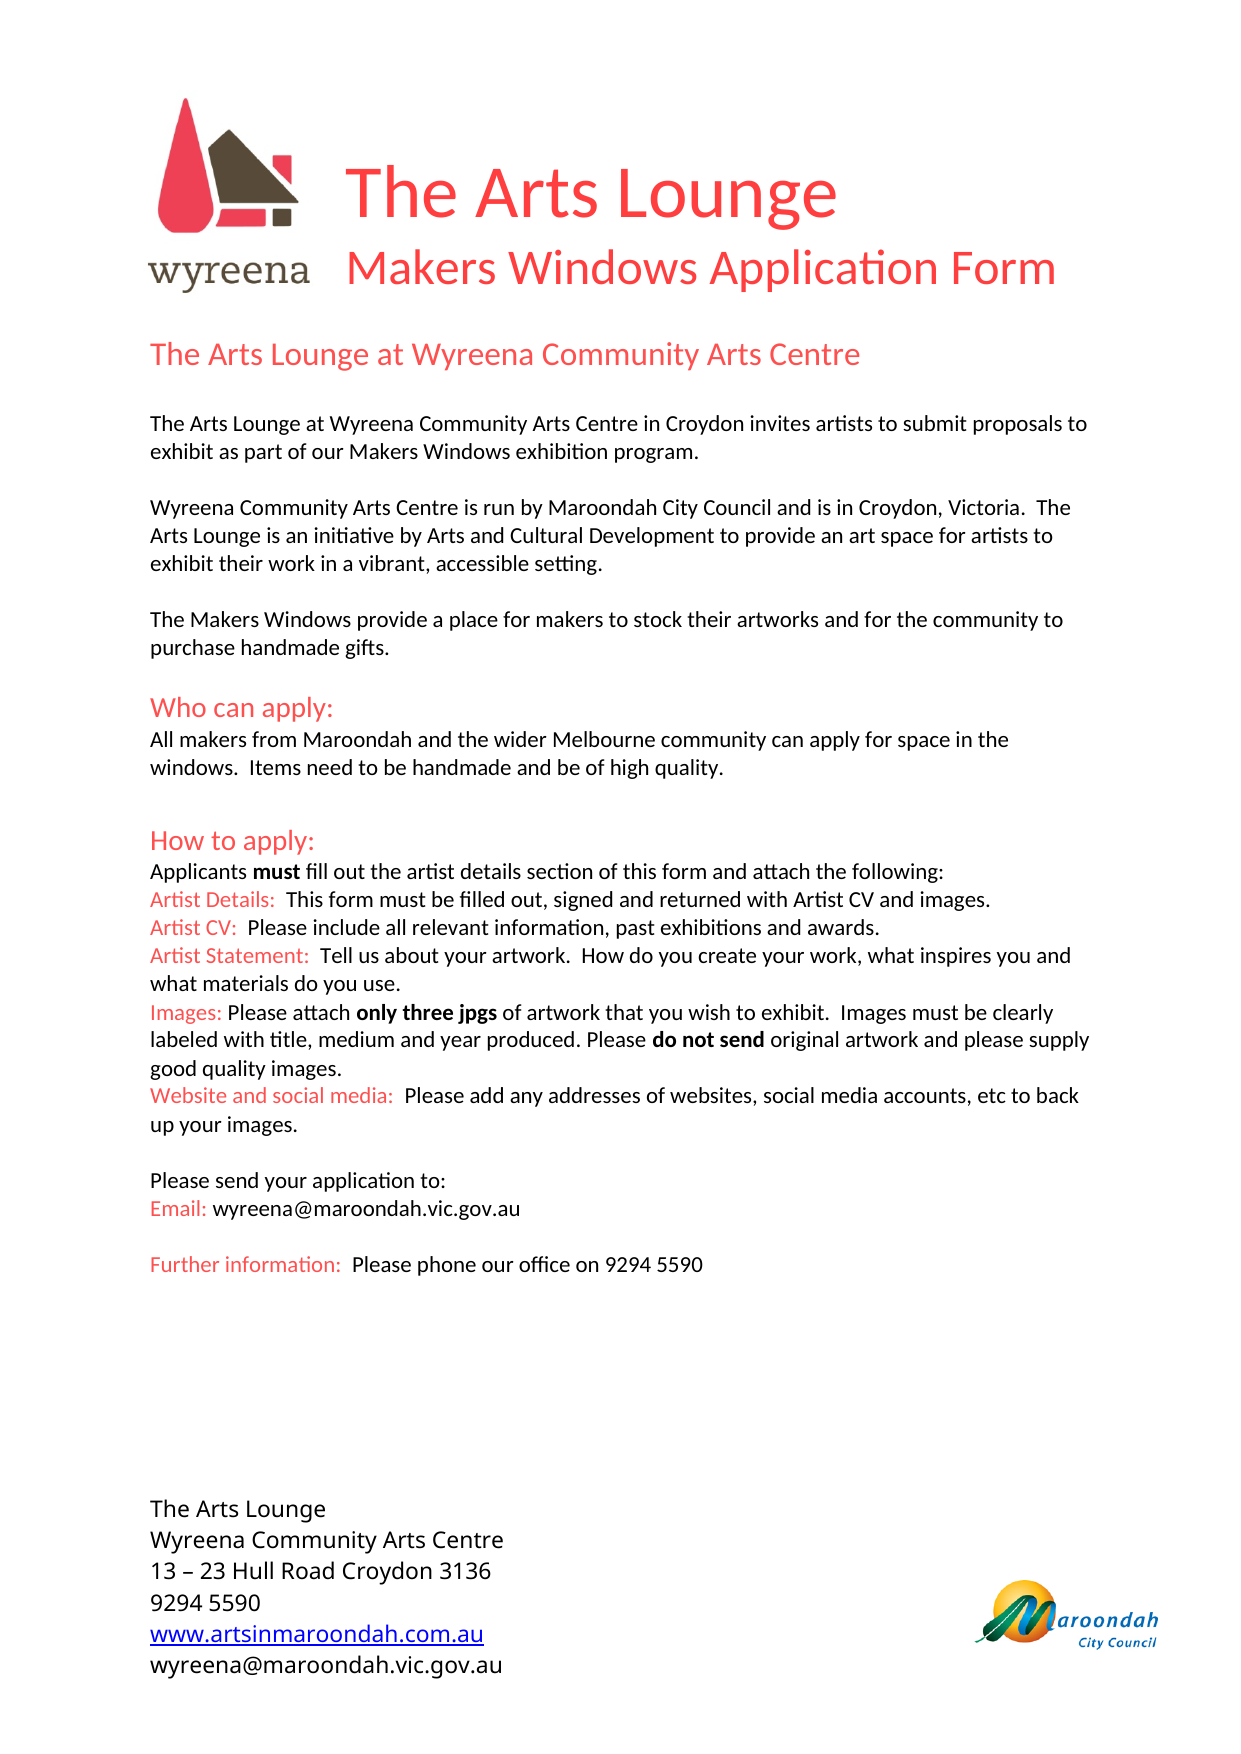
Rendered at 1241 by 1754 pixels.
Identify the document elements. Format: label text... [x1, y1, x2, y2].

picture [970, 1523, 1161, 1705]
text Images: Please attach only three jpgs of artwork that you wish to exhibit. Images must be clearly labeled with title, medium and year produced. Please do not send original artwork and please supply good quality images. [150, 998, 1090, 1082]
text The Makers Windows provide a place for makers to stock their artworks and for the community to purchase handmade gifts. [150, 605, 1090, 661]
text Wyreena Community Arts Centre is run by Maroondah City Council and is in Croydon, Victoria. The Arts Lounge is an initiative by Arts and Cultural Development to provide an art space for artists to exhibit their work in a vibrant, accessible setting. [150, 493, 1090, 577]
text Artist CV: Please include all relevant information, past exhibitions and awards. [150, 913, 1090, 942]
text Email: wyreena@maroondah.vic.gov.au [150, 1194, 1090, 1222]
text Who can apply: [150, 689, 1090, 725]
text Website and social media: Please add any addresses of websites, social media accounts, etc to back up your images. [150, 1082, 1090, 1138]
text How to apply: [150, 822, 1090, 857]
text Please send your application to: [150, 1166, 1090, 1194]
text The Arts Lounge [327, 145, 1090, 236]
text The Arts Lounge at Wyreena Community Arts Centre [150, 333, 1090, 374]
text Applicants must fill out the artist details section of this form and attach the following: [150, 857, 1090, 886]
text All makers from Maroondah and the wider Melbourne community can apply for space in the windows. Items need to be handmade and be of high quality. [150, 725, 1090, 781]
picture [132, 90, 327, 306]
text Further information: Please phone our office on 9294 5590 [150, 1250, 1090, 1278]
text Artist Statement: Tell us about your artwork. How do you create your work, what inspires you and what materials do you use. [150, 942, 1090, 998]
text Makers Windows Application Form [327, 236, 1090, 297]
text The Arts Lounge at Wyreena Community Arts Centre in Croydon invites artists to submit proposals to exhibit as part of our Makers Windows exhibition program. [150, 409, 1090, 465]
text Artist Details: This form must be filled out, signed and returned with Artist CV and images. [150, 886, 1090, 913]
